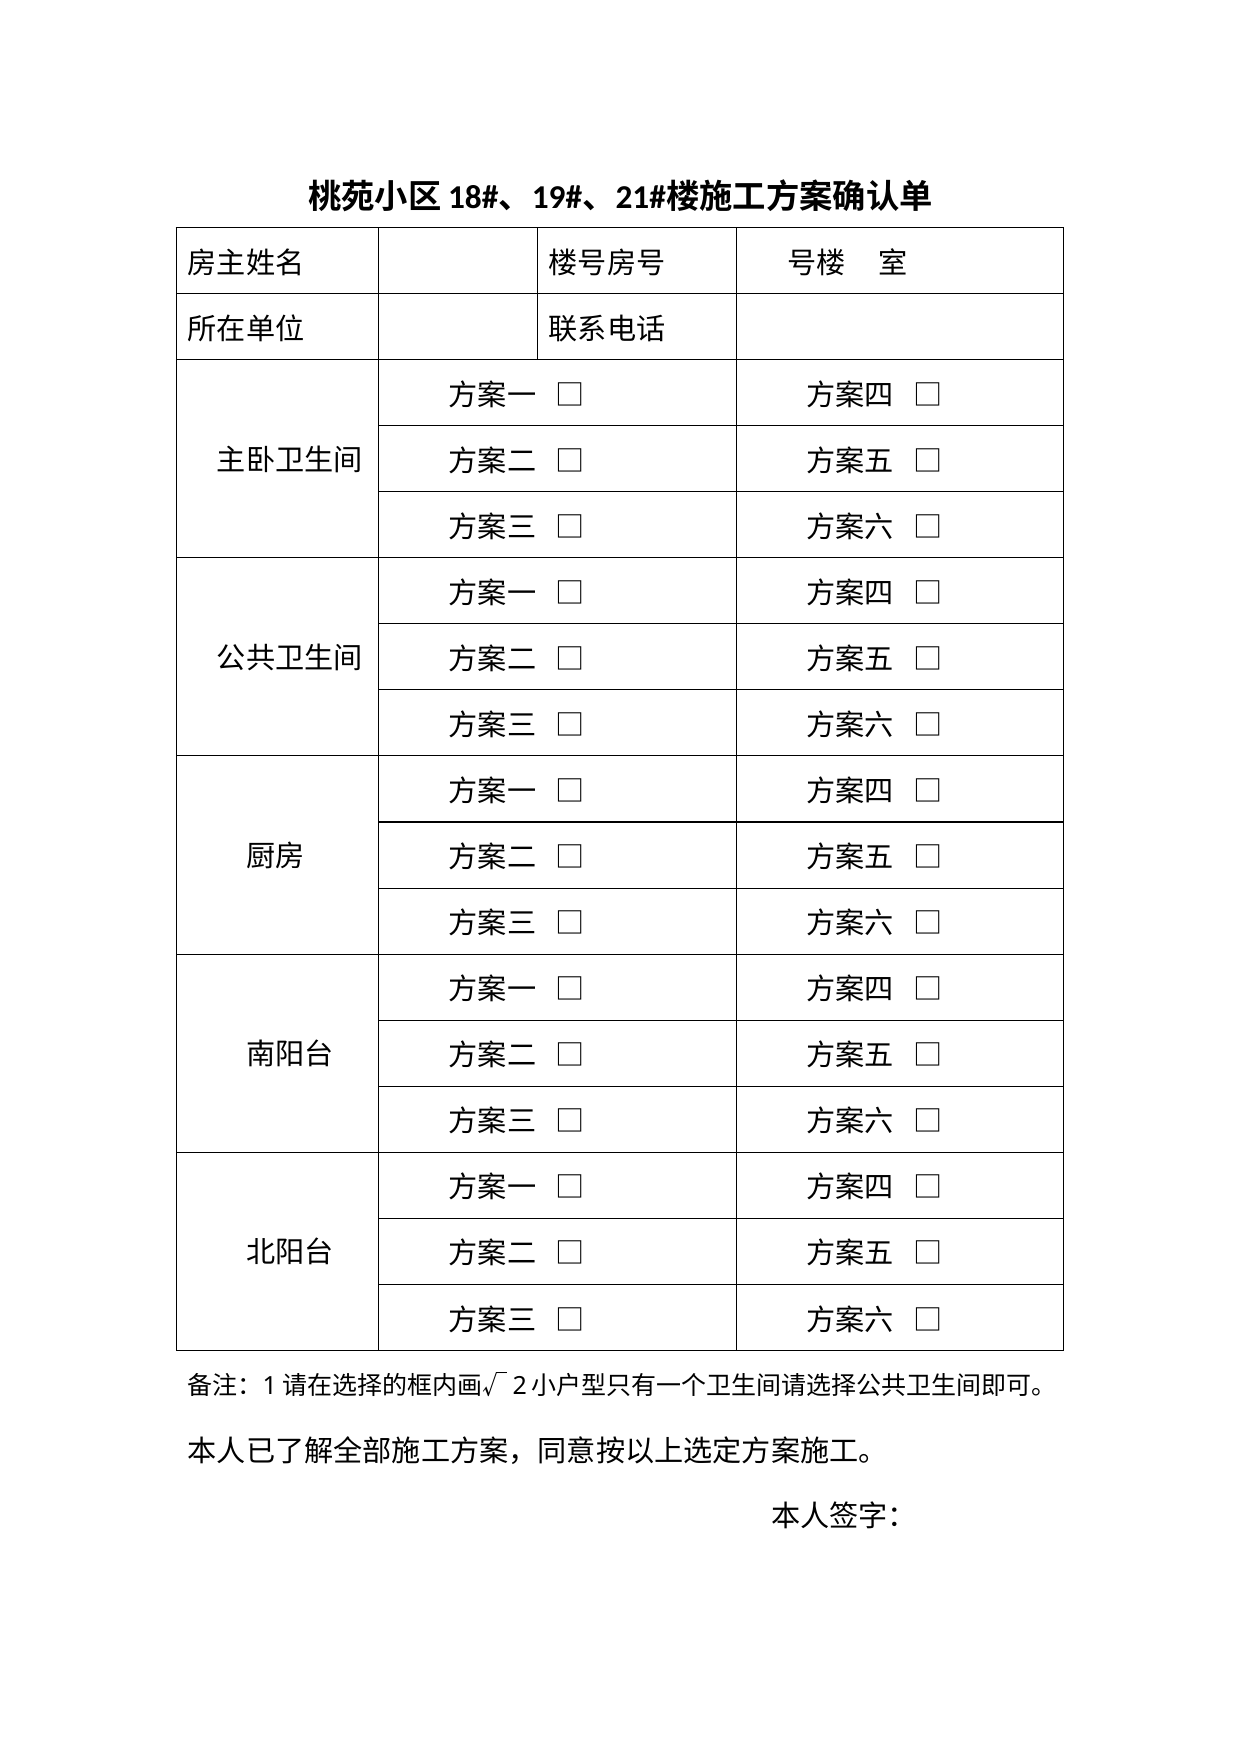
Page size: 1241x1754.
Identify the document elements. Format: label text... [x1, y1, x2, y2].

text 桃苑小区18#、19#、21#楼施工方案确认单 [187, 162, 1053, 227]
table_cell 厨房 [177, 756, 378, 953]
table_cell 方案一 □ [379, 360, 736, 425]
table_cell 方案二 □ [379, 1219, 736, 1284]
table_cell 方案六 □ [737, 690, 1063, 755]
table_cell [737, 294, 1063, 359]
table_cell 方案五 □ [737, 624, 1063, 689]
table_cell 方案四 □ [737, 1153, 1063, 1218]
table_cell 方案四 □ [737, 558, 1063, 623]
table_header 房主姓名 [177, 228, 378, 293]
table_cell 方案四 □ [737, 756, 1063, 821]
table_cell 公共卫生间 [177, 558, 378, 755]
table_cell 方案三 □ [379, 1087, 736, 1152]
table_cell [379, 294, 537, 359]
table_cell 方案六 □ [737, 1087, 1063, 1152]
text 本人已了解全部施工方案，同意按以上选定方案施工。 [187, 1416, 1053, 1481]
table_cell 所在单位 [177, 294, 378, 359]
table_cell 方案一 □ [379, 1153, 736, 1218]
table_cell 方案二 □ [379, 426, 736, 491]
table_cell 方案五 □ [737, 823, 1063, 887]
table_cell 主卧卫生间 [177, 360, 378, 557]
table_cell 北阳台 [177, 1153, 378, 1350]
table_cell 方案一 □ [379, 756, 736, 821]
table_header 楼号房号 [538, 228, 736, 293]
table_cell 方案一 □ [379, 558, 736, 623]
text 本人签字： [187, 1481, 1053, 1546]
table_cell 方案二 □ [379, 823, 736, 887]
table_cell 方案二 □ [379, 624, 736, 689]
table_cell 方案二 □ [379, 1021, 736, 1086]
table_cell 方案五 □ [737, 426, 1063, 491]
table_cell 南阳台 [177, 955, 378, 1152]
table_cell 方案六 □ [737, 492, 1063, 557]
table_cell 方案六 □ [737, 889, 1063, 953]
table_cell 方案四 □ [737, 955, 1063, 1019]
table_cell 方案三 □ [379, 492, 736, 557]
table_cell 方案六 □ [737, 1285, 1063, 1350]
table_cell 方案四 □ [737, 360, 1063, 425]
table_header 号楼 室 [737, 228, 1063, 293]
table_cell 方案五 □ [737, 1021, 1063, 1086]
table_cell 方案三 □ [379, 889, 736, 953]
table_header [379, 228, 537, 293]
table_cell 方案三 □ [379, 1285, 736, 1350]
table_cell 方案三 □ [379, 690, 736, 755]
table_cell 联系电话 [538, 294, 736, 359]
table_cell 方案五 □ [737, 1219, 1063, 1284]
table_cell 方案一 □ [379, 955, 736, 1019]
list 备注：1请在选择的框内画√ 2小户型只有一个卫生间请选择公共卫生间即可。 [187, 1351, 1053, 1416]
